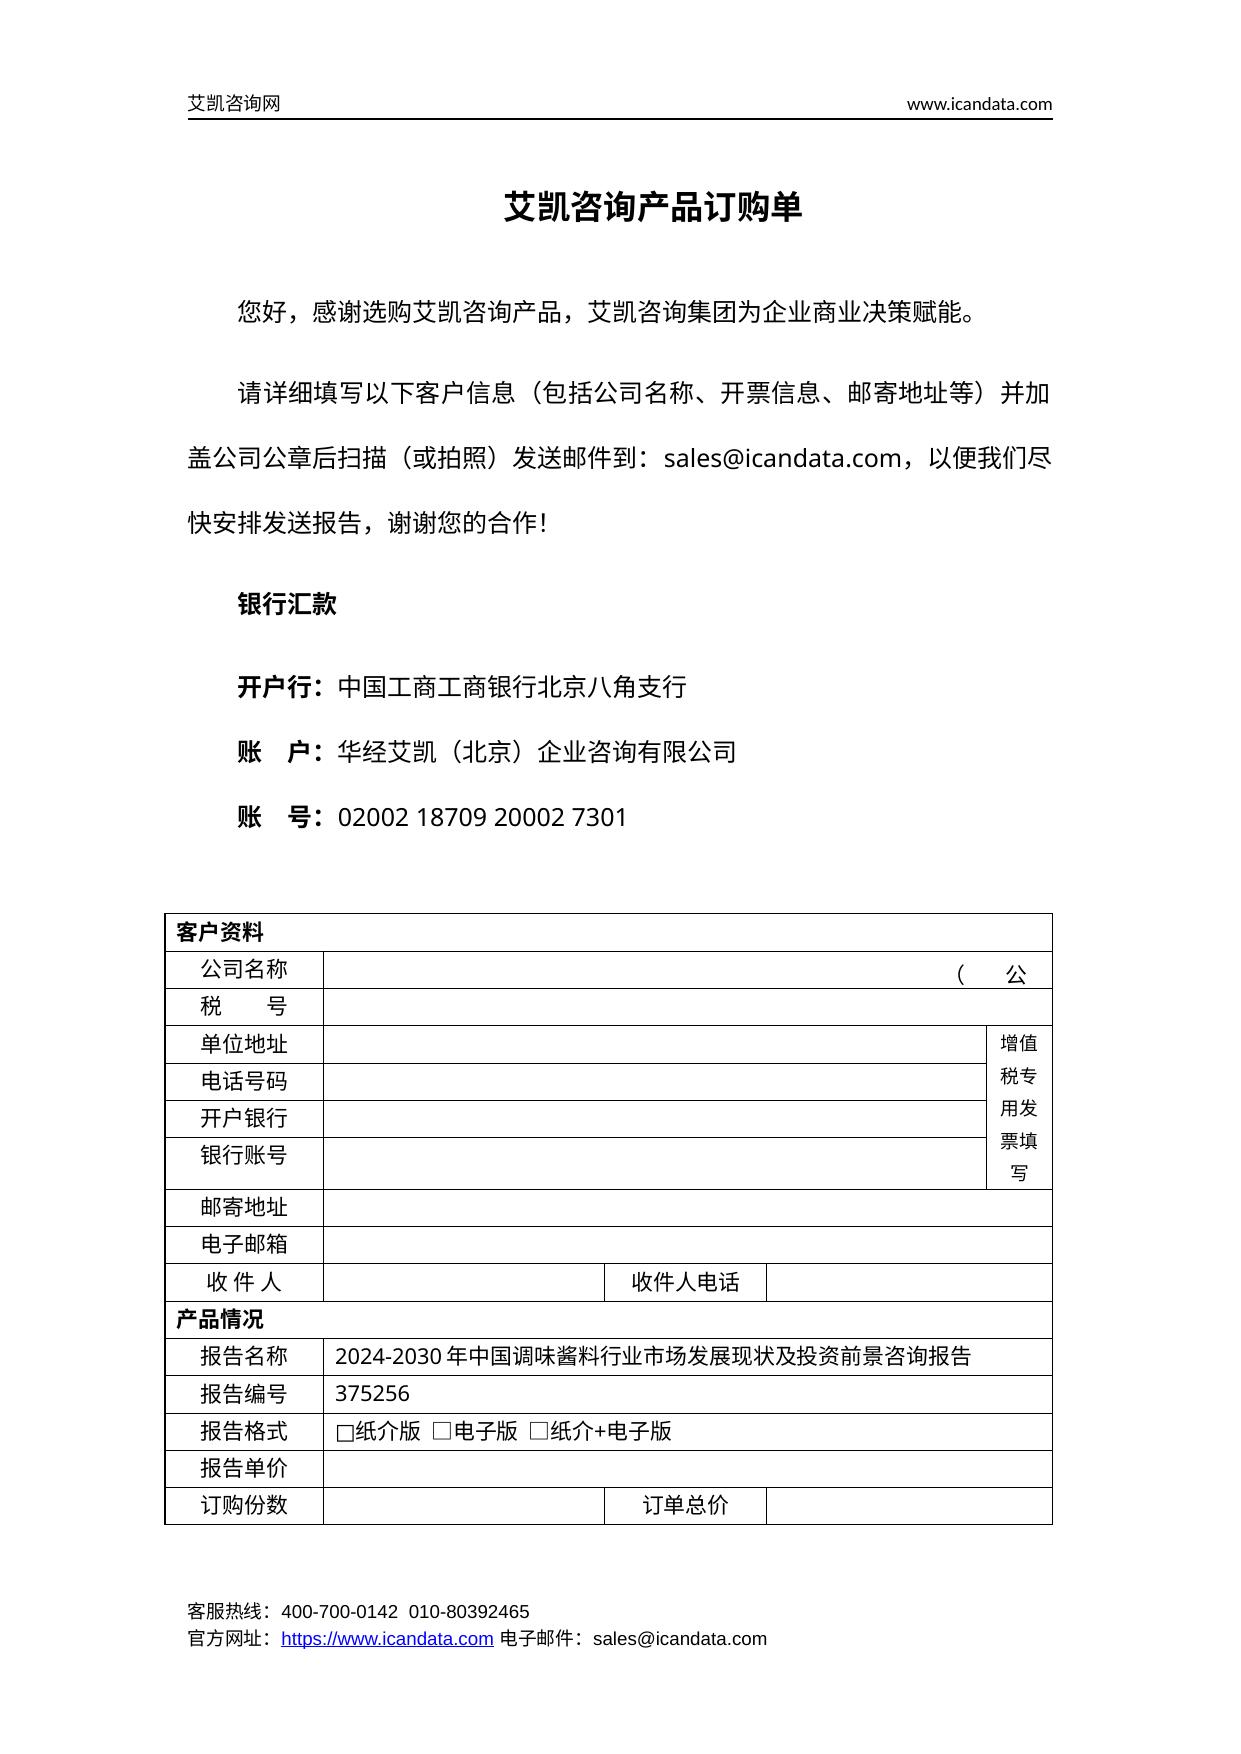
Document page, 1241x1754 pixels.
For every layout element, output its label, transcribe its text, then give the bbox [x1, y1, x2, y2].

text 艾凯咨询产品订购单 [187, 172, 1053, 237]
table_cell 电子邮箱 [166, 1227, 323, 1263]
table_cell [767, 1264, 1052, 1301]
table_cell [324, 1064, 986, 1100]
table_cell [324, 1227, 1052, 1263]
table_cell [324, 1488, 604, 1524]
table_cell 报告名称 [166, 1339, 323, 1375]
table_cell 公司名称 [166, 952, 323, 988]
table_cell [324, 1451, 1052, 1487]
table_cell 银行账号 [166, 1138, 323, 1189]
table_cell 单位地址 [166, 1026, 323, 1062]
table_cell 2024-2030年中国调味酱料行业市场发展现状及投资前景咨询报告 [324, 1339, 1052, 1375]
table_cell [767, 1488, 1052, 1524]
text 开户行：中国工商工商银行北京八角支行 [187, 653, 1053, 718]
text 账 户：华经艾凯（北京）企业咨询有限公司 [187, 718, 1053, 783]
text 请详细填写以下客户信息（包括公司名称、开票信息、邮寄地址等）并加盖公司公章后扫描（或拍照）发送邮件到：sales@icandata.com，以便我们尽快安排发送报告，谢谢您的合作！ [187, 359, 1053, 554]
table_cell [324, 952, 1052, 988]
text 您好，感谢选购艾凯咨询产品，艾凯咨询集团为企业商业决策赋能。 [187, 278, 1053, 343]
text 银行汇款 [187, 570, 1053, 635]
table_cell 报告格式 [166, 1414, 323, 1450]
table_cell 报告编号 [166, 1376, 323, 1412]
table_cell 订单总价 [605, 1488, 766, 1524]
table_cell 收件人电话 [605, 1264, 766, 1301]
table_cell 产品情况 [166, 1302, 1052, 1338]
table_cell 375256 [324, 1376, 1052, 1412]
table_header 客户资料 [166, 914, 1052, 951]
table_cell 增值税专用发票填写 [987, 1026, 1052, 1189]
table_cell [324, 1190, 1052, 1226]
table_cell [324, 989, 1052, 1025]
table_cell [324, 1101, 986, 1137]
table_cell 开户银行 [166, 1101, 323, 1137]
table_cell [324, 1026, 986, 1062]
table_cell 税 号 [166, 989, 323, 1025]
table_cell 电话号码 [166, 1064, 323, 1100]
table_cell 订购份数 [166, 1488, 323, 1524]
text 账 号：02002 18709 20002 7301 [187, 783, 1053, 848]
table_cell [324, 1264, 604, 1301]
table_cell 报告单价 [166, 1451, 323, 1487]
table_cell 收 件 人 [166, 1264, 323, 1301]
table_cell 邮寄地址 [166, 1190, 323, 1226]
table_cell □纸介版 □电子版 □纸介+电子版 [324, 1414, 1052, 1450]
table_cell [324, 1138, 986, 1189]
